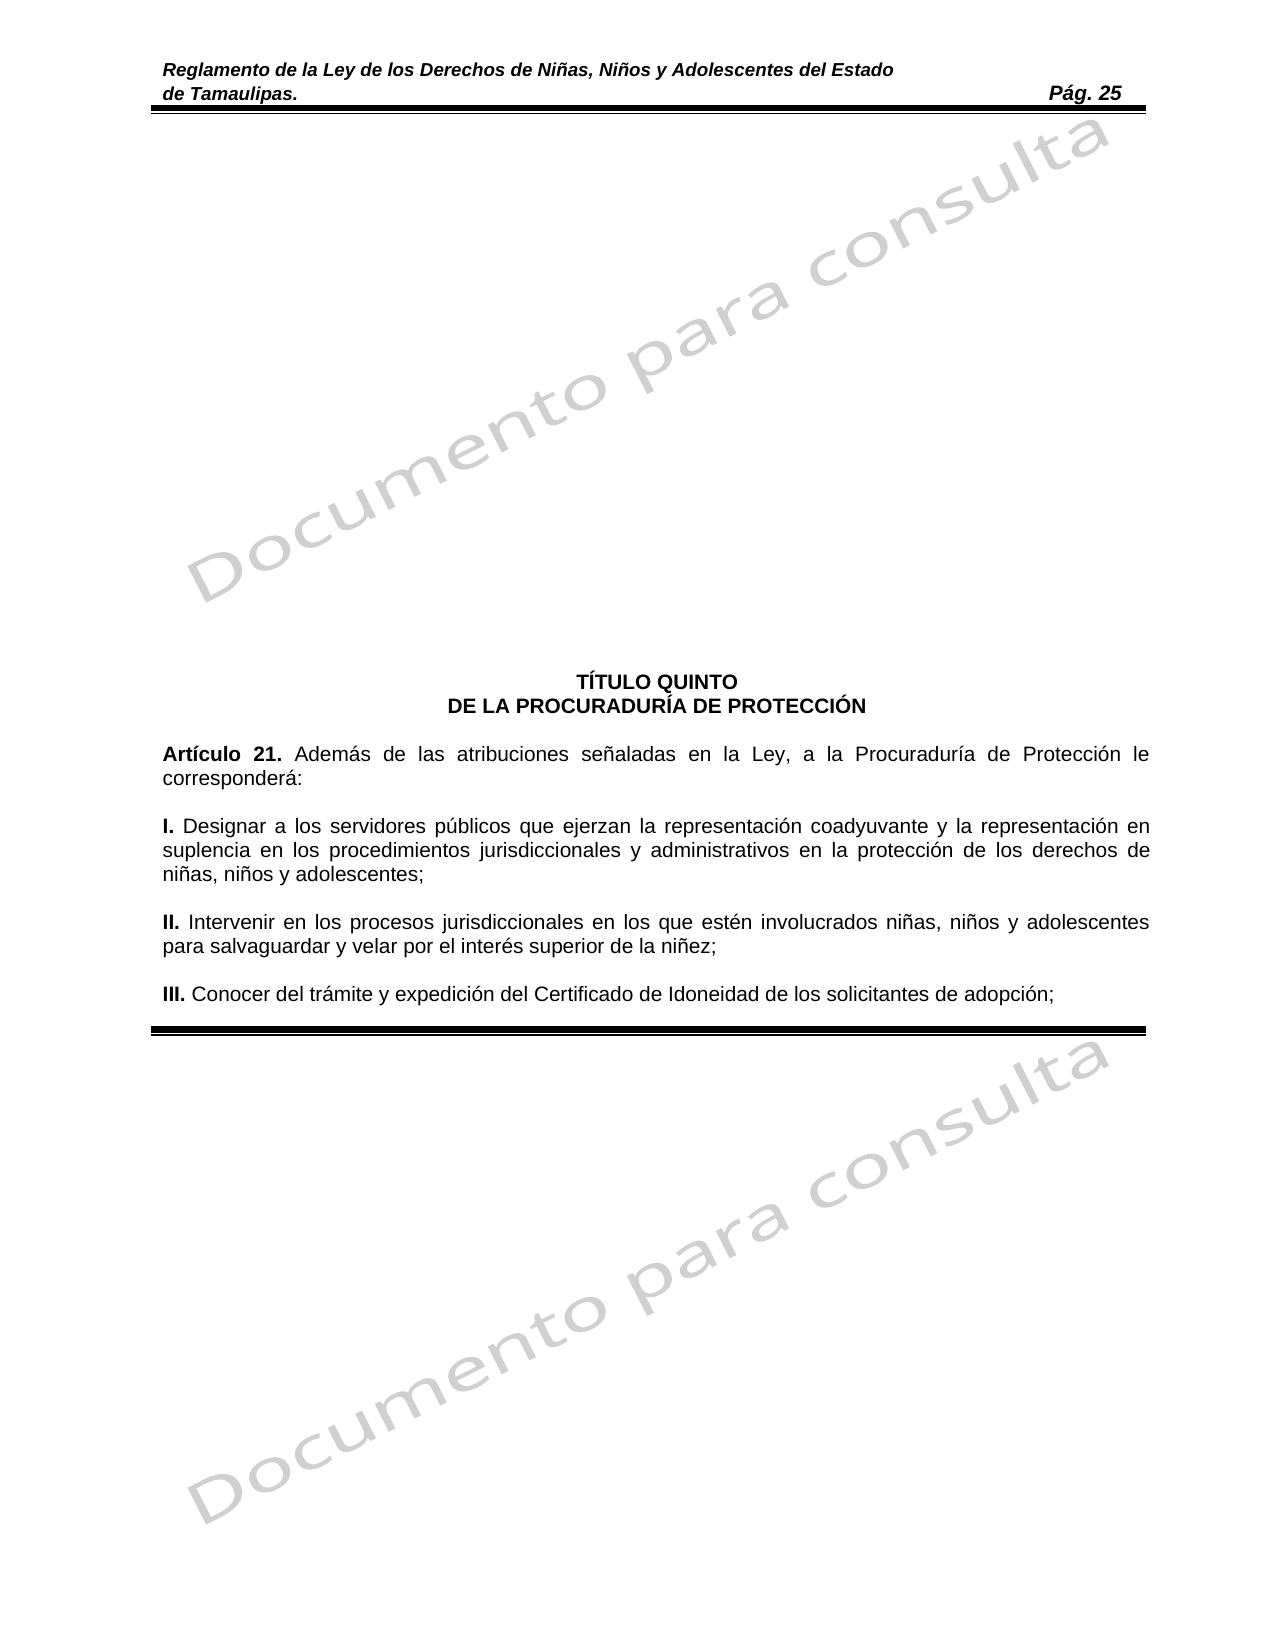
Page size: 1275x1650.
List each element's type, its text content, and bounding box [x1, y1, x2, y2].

text II. Intervenir en los procesos jurisdiccionales en los que estén involucrados niñas, niños y adolescentes para salvaguardar y velar por el interés superior de la niñez; [162, 909, 1152, 957]
text I. Designar a los servidores públicos que ejerzan la representación coadyuvante y la representación en suplencia en los procedimientos jurisdiccionales y administrativos en la protección de los derechos de niñas, niños y adolescentes; [162, 814, 1152, 886]
text TÍTULO QUINTO [162, 670, 1152, 694]
text DE LA PROCURADURÍA DE PROTECCIÓN [162, 694, 1152, 718]
text Artículo 21. Además de las atribuciones señaladas en la Ley, a la Procuraduría de Protección le corresponderá: [162, 742, 1152, 790]
text III. Conocer del trámite y expedición del Certificado de Idoneidad de los solicitantes de adopción; [162, 981, 1152, 1005]
